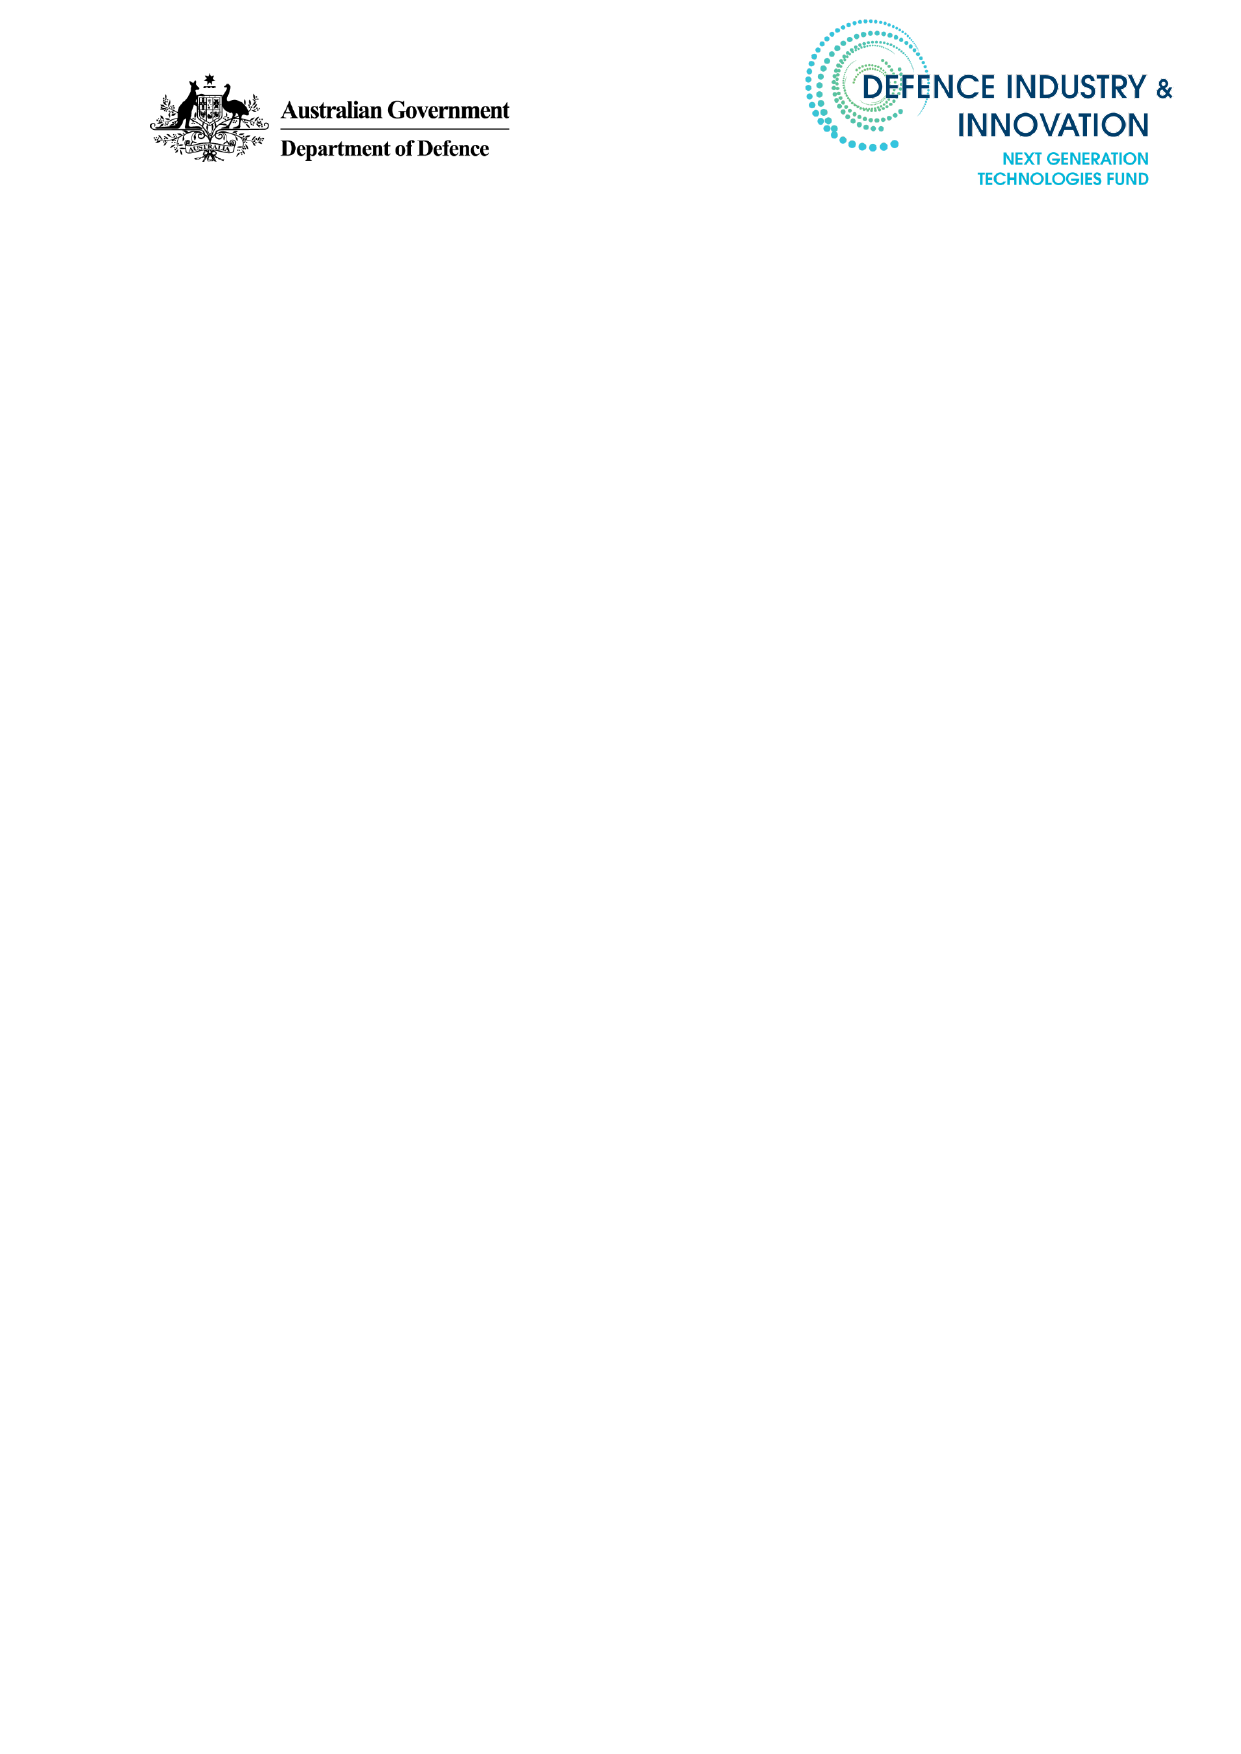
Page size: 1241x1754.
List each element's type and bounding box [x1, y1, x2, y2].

picture [801, 15, 1175, 189]
picture [150, 73, 510, 162]
